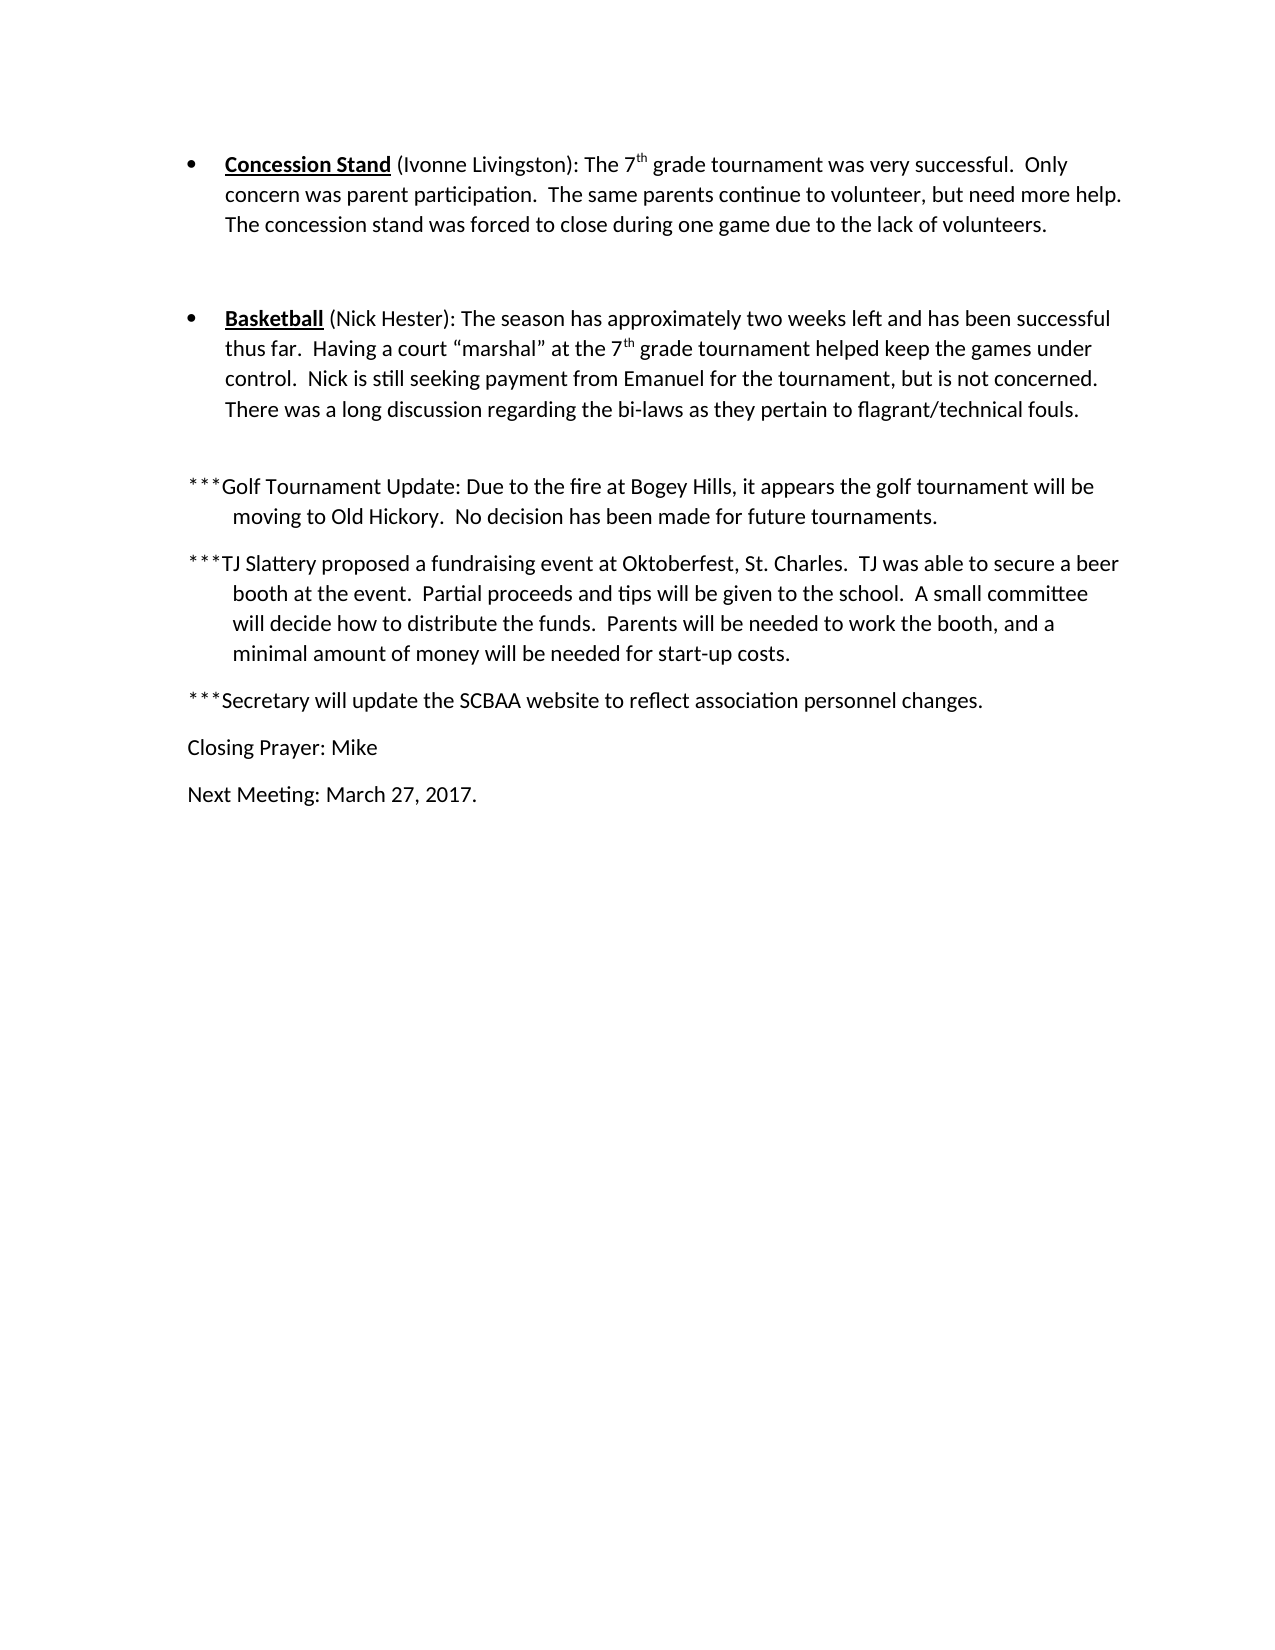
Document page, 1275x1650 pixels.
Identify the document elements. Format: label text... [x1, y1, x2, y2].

text Next Meeting: March 27, 2017. [187, 780, 1125, 808]
list Concession Stand (Ivonne Livingston): The 7th grade tournament was very successful. Only concern was parent participation. The same parents continue to volunteer, but need more help. The concession stand was forced to close during one game due to the lack of volunteers. [187, 150, 1125, 238]
text ***TJ Slattery proposed a fundraising event at Oktoberfest, St. Charles. TJ was able to secure a beer booth at the event. Partial proceeds and tips will be given to the school. A small committee will decide how to distribute the funds. Parents will be needed to work the booth, and a minimal amount of money will be needed for start-up costs. [187, 549, 1125, 668]
text ***Golf Tournament Update: Due to the fire at Bogey Hills, it appears the golf tournament will be moving to Old Hickory. No decision has been made for future tournaments. [187, 472, 1125, 530]
text ***Secretary will update the SCBAA website to reflect association personnel changes. [187, 686, 1125, 714]
text Closing Prayer: Mike [187, 733, 1125, 761]
list Basketball (Nick Hester): The season has approximately two weeks left and has been successful thus far. Having a court “marshal” at the 7th grade tournament helped keep the games under control. Nick is still seeking payment from Emanuel for the tournament, but is not concerned. There was a long discussion regarding the bi-laws as they pertain to flagrant/technical fouls. [187, 304, 1125, 423]
